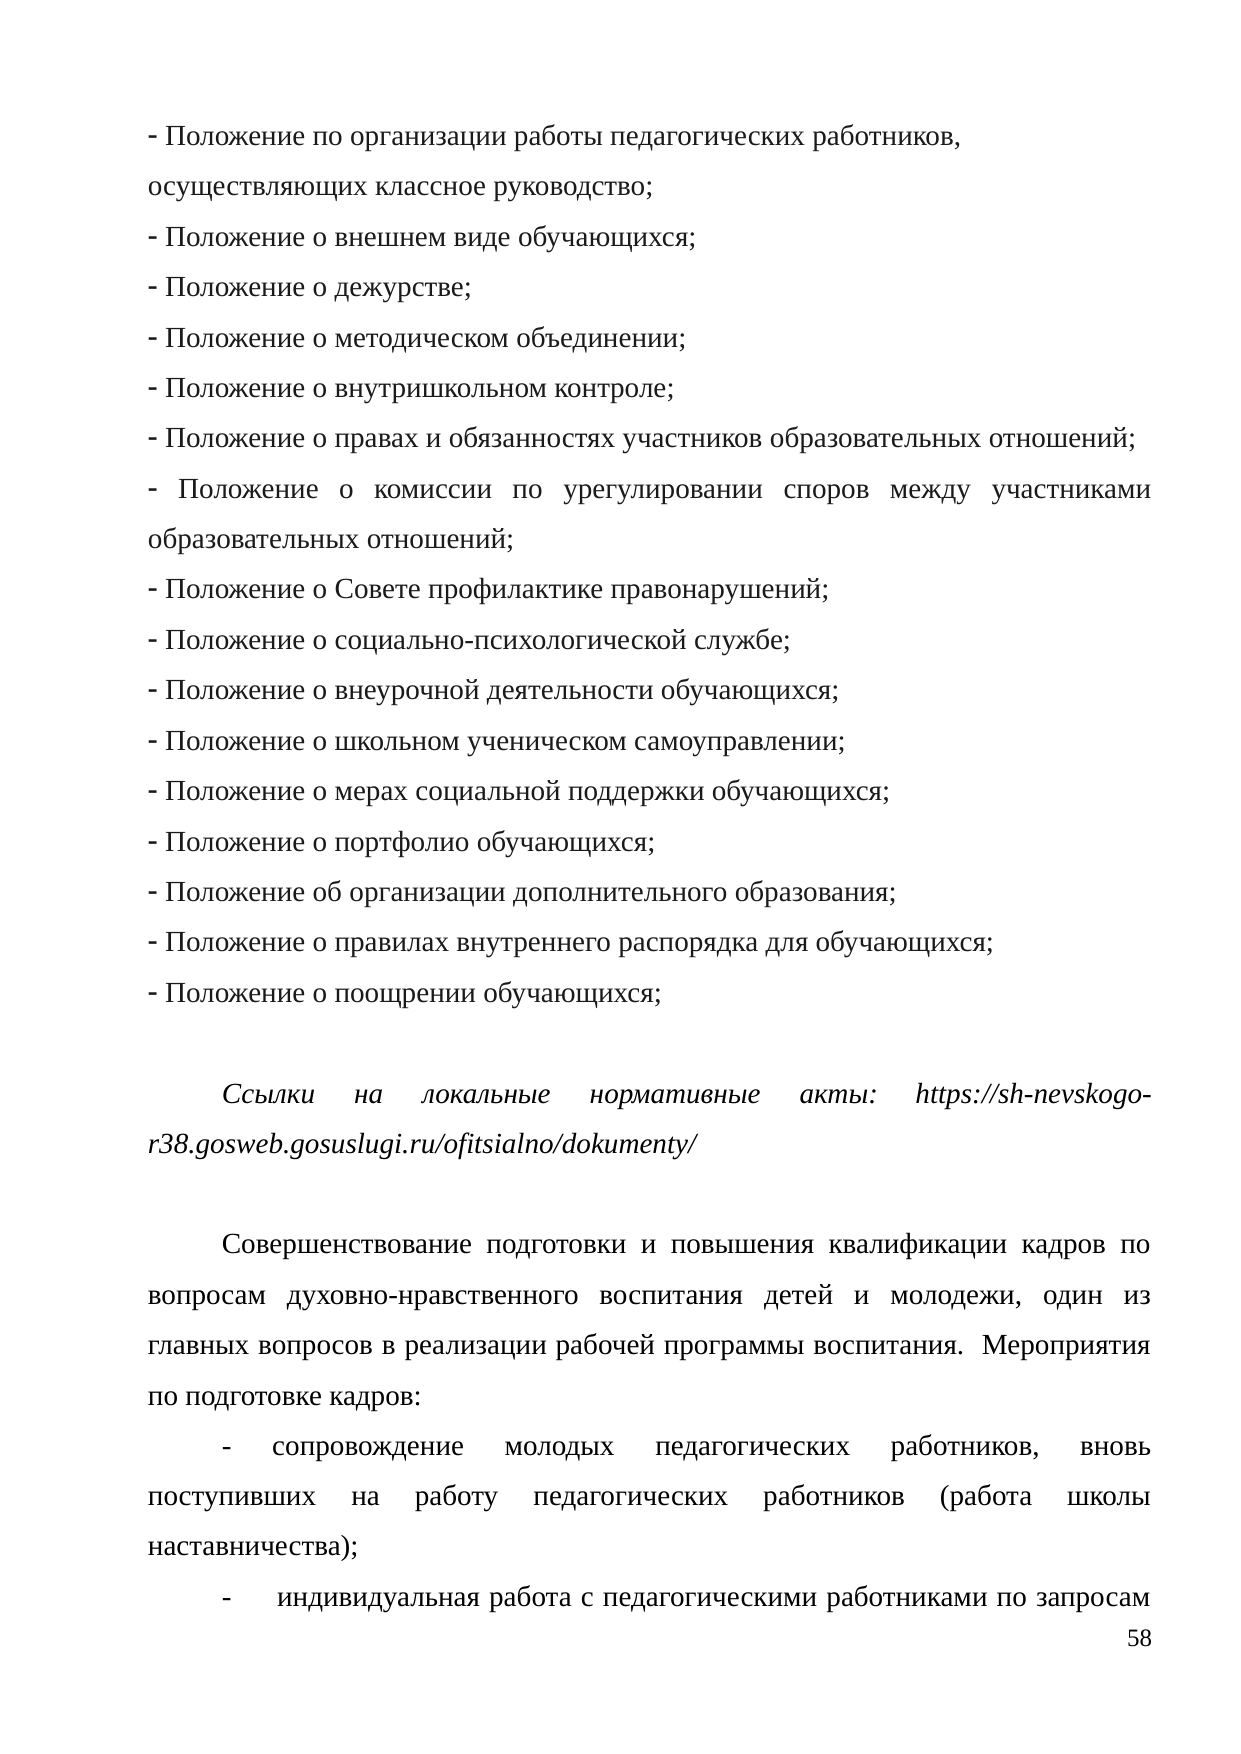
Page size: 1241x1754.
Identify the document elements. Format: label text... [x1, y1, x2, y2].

text Положение о Совете профилактике правонарушений; [148, 572, 1152, 605]
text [148, 1579, 1152, 1612]
text Положение о поощрении обучающихся; [148, 975, 1152, 1009]
text Положение о внешнем виде обучающихся; [148, 219, 1152, 252]
text Положение о правах и обязанностях участников образовательных отношений; [148, 421, 1152, 454]
text Совершенствование подготовки и повышения квалификации кадров по вопросам духовно-нравственного воспитания детей и молодежи, один из главных вопросов в реализации рабочей программы воспитания. Мероприятия по подготовке кадров: [148, 1227, 1152, 1411]
text Положение о методическом объединении; [148, 320, 1152, 353]
text Положение об организации дополнительного образования; [148, 874, 1152, 908]
text Положение по организации работы педагогических работников, [148, 118, 1152, 152]
text Положение о портфолио обучающихся; [148, 824, 1152, 857]
text Положение о дежурстве; [148, 269, 1152, 303]
text Положение о комиссии по урегулировании споров между участниками образовательных отношений; [148, 471, 1152, 555]
text Положение о мерах социальной поддержки обучающихся; [148, 773, 1152, 807]
text осуществляющих классное руководство; [148, 168, 1152, 202]
text - сопровождение молодых педагогических работников, вновь поступивших на работу педагогических работников (работа школы наставничества); [148, 1428, 1152, 1562]
text Положение о школьном ученическом самоуправлении; [148, 723, 1152, 757]
text Положение о внеурочной деятельности обучающихся; [148, 672, 1152, 706]
text Ссылки на локальные нормативные акты: https://sh-nevskogo-r38.gosweb.gosuslugi.ru/ofitsialno/dokumenty/ [148, 1076, 1152, 1159]
text Положение о внутришкольном контроле; [148, 370, 1152, 404]
text Положение о социально-психологической службе; [148, 622, 1152, 656]
text Положение о правилах внутреннего распорядка для обучающихся; [148, 924, 1152, 958]
